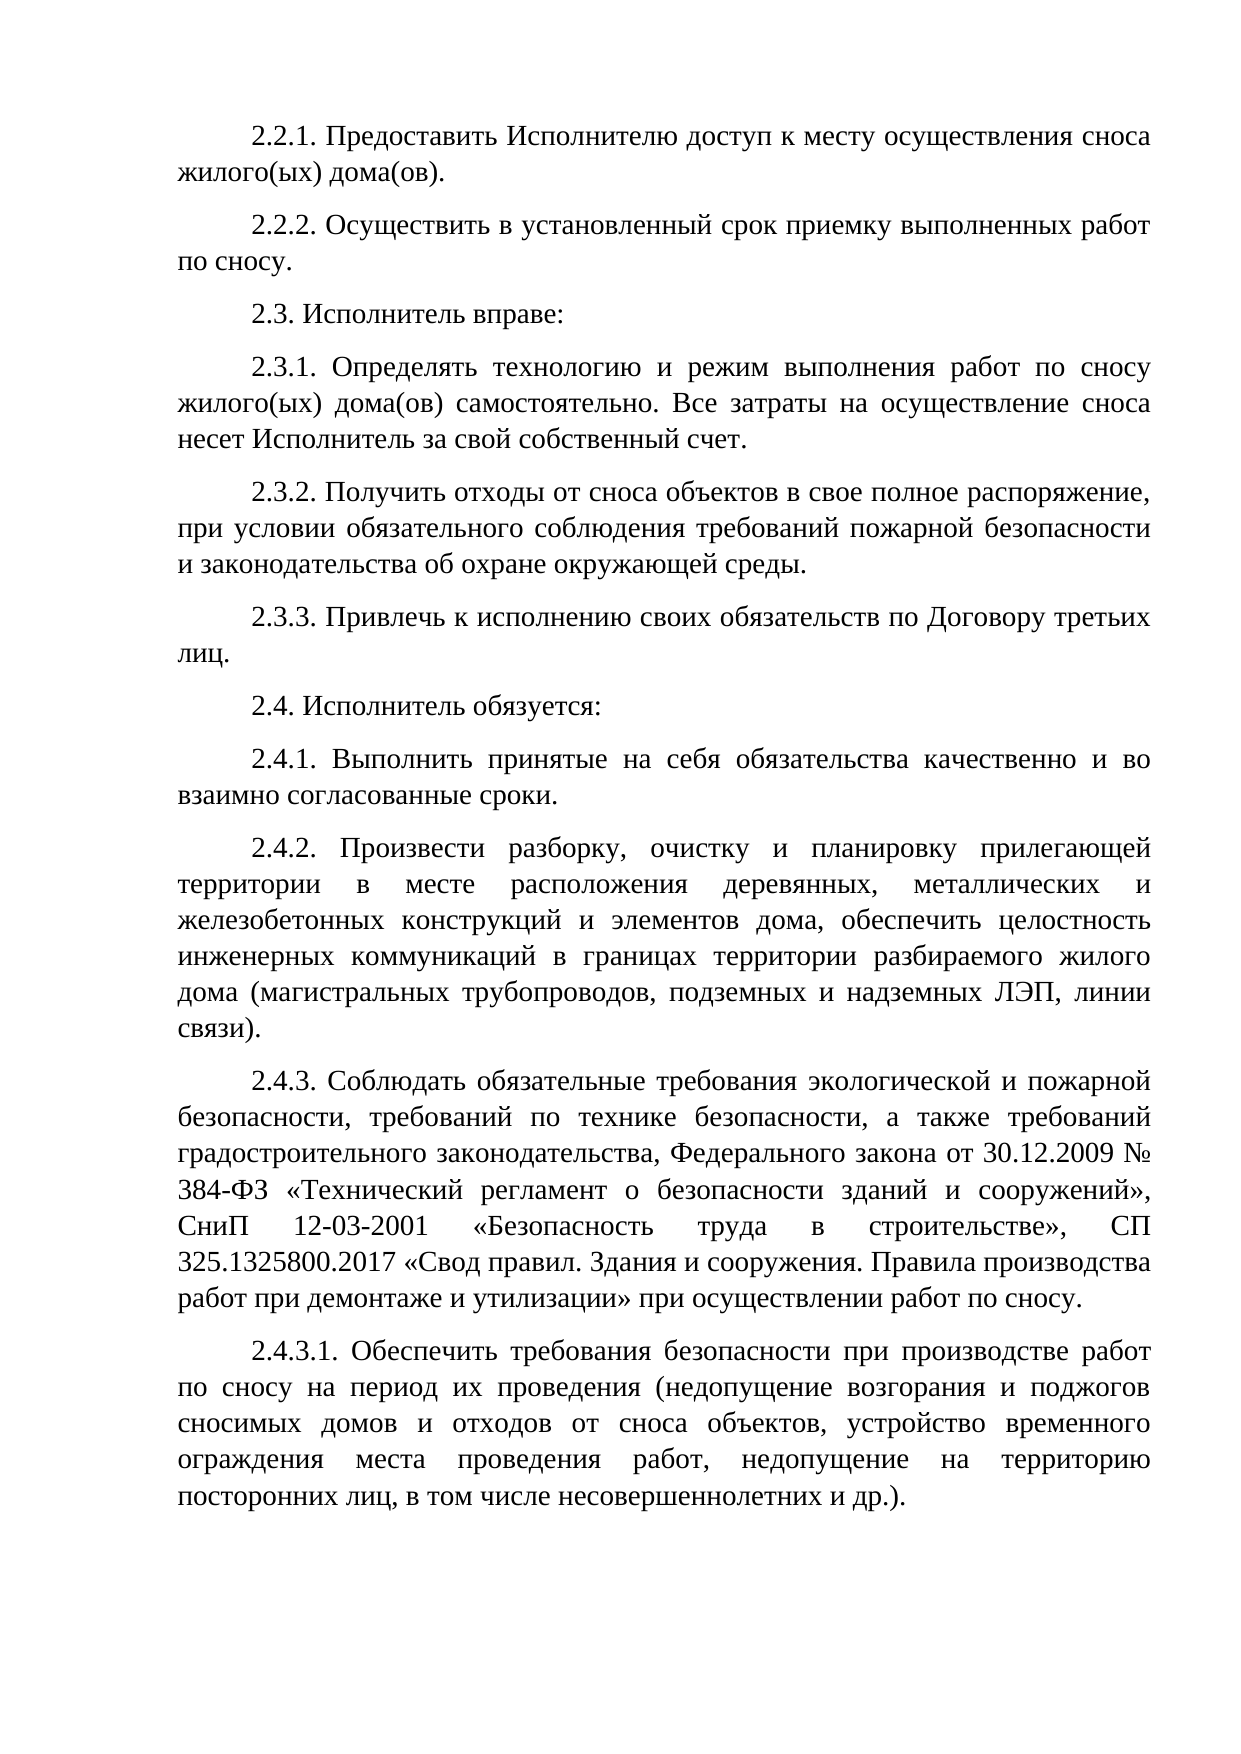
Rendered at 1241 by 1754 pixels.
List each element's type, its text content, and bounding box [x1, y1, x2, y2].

text 2.4.3.1. Обеспечить требования безопасности при производстве работ по сносу на период их проведения (недопущение возгорания и поджогов сносимых домов и отходов от сноса объектов, устройство временного ограждения места проведения работ, недопущение на территорию посторонних лиц, в том числе несовершеннолетних и др.). [177, 1333, 1152, 1511]
text 2.2.1. Предоставить Исполнителю доступ к месту осуществления сноса жилого(ых) дома(ов). [177, 118, 1152, 188]
text 2.4. Исполнитель обязуется: [177, 688, 1152, 722]
text 2.3.1. Определять технологию и режим выполнения работ по сносу жилого(ых) дома(ов) самостоятельно. Все затраты на осуществление сноса несет Исполнитель за свой собственный счет. [177, 349, 1152, 455]
text 2.4.1. Выполнить принятые на себя обязательства качественно и во взаимно согласованные сроки. [177, 741, 1152, 811]
text 2.4.2. Произвести разборку, очистку и планировку прилегающей территории в месте расположения деревянных, металлических и железобетонных конструкций и элементов дома, обеспечить целостность инженерных коммуникаций в границах территории разбираемого жилого дома (магистральных трубопроводов, подземных и надземных ЛЭП, линии связи). [177, 830, 1152, 1044]
text 2.3.2. Получить отходы от сноса объектов в свое полное распоряжение, при условии обязательного соблюдения требований пожарной безопасности и законодательства об охране окружающей среды. [177, 474, 1152, 580]
text 2.3.3. Привлечь к исполнению своих обязательств по Договору третьих лиц. [177, 599, 1152, 669]
text 2.3. Исполнитель вправе: [177, 296, 1152, 329]
text 2.2.2. Осуществить в установленный срок приемку выполненных работ по сносу. [177, 207, 1152, 277]
text 2.4.3. Соблюдать обязательные требования экологической и пожарной безопасности, требований по технике безопасности, а также требований градостроительного законодательства, Федерального закона от 30.12.2009 № 384-ФЗ «Технический регламент о безопасности зданий и сооружений», СниП 12-03-2001 «Безопасность труда в строительстве», СП 325.1325800.2017 «Свод правил. Здания и сооружения. Правила производства работ при демонтаже и утилизации» при осуществлении работ по сносу. [177, 1063, 1152, 1314]
